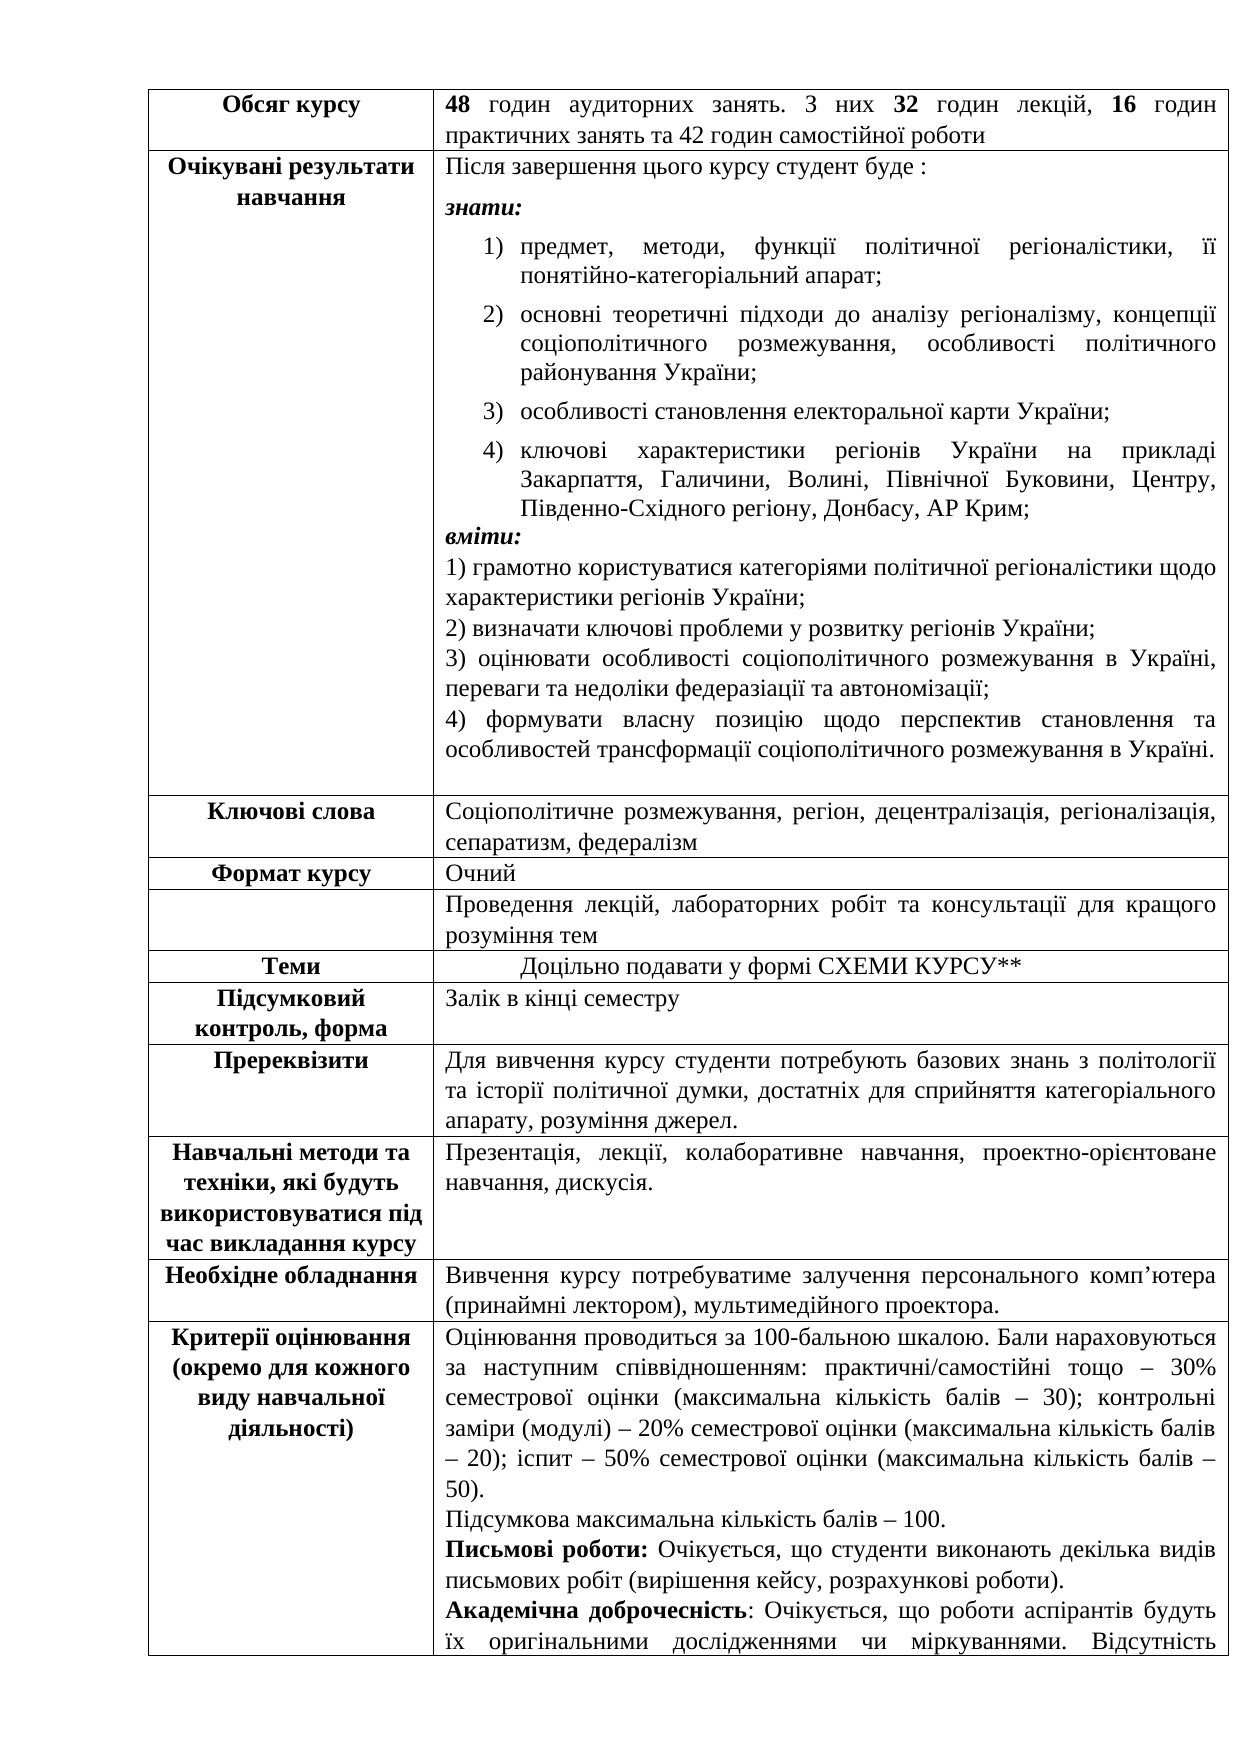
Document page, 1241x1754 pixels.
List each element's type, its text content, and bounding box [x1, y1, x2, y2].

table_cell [434, 1322, 1228, 1654]
table_cell Пререквізити [149, 1045, 433, 1136]
table_cell [149, 890, 433, 950]
table_cell Залік в кінці семестру [434, 983, 1228, 1044]
table_cell Очікувані результати навчання [149, 151, 433, 795]
table_cell 48 годин аудиторних занять. З них 32 годин лекцій, 16 годин практичних занять та 42 годин самостійної роботи [434, 90, 1228, 150]
table_cell Проведення лекцій, лабораторних робіт та консультації для кращого розуміння тем [434, 890, 1228, 950]
table_cell Необхідне обладнання [149, 1260, 433, 1321]
table_cell Для вивчення курсу студенти потребують базових знань з політології та історії політичної думки, достатніх для сприйняття категоріального апарату, розуміння джерел. [434, 1045, 1228, 1136]
table_cell Презентація, лекції, колаборативне навчання, проектно-орієнтоване навчання, дискусія. [434, 1137, 1228, 1259]
table_cell Після завершення цього курсу студент буде : знати: предмет, методи, функції політичної регіоналістики, її понятійно-категоріальний апарат; основні теоретичні підходи до аналізу регіоналізму, концепції соціополітичного розмежування, особливості політичного районування України; особливості становлення електоральної карти України; ключові характеристики регіонів України на прикладі Закарпаття, Галичини, Волині, Північної Буковини, Центру, Південно-Східного регіону, Донбасу, АР Крим; вміти: 1) грамотно користуватися категоріями політичної регіоналістики щодо характеристики регіонів України; 2) визначати ключові проблеми у розвитку регіонів України; 3) оцінювати особливості соціополітичного розмежування в Україні, переваги та недоліки федеразіації та автономізації; 4) формувати власну позицію щодо перспектив становлення та особливостей трансформації соціополітичного розмежування в Україні. [434, 151, 1228, 795]
table_cell Обсяг курсу [149, 90, 433, 150]
table_cell Ключові слова [149, 796, 433, 857]
table_cell Навчальні методи та техніки, які будуть використовуватися під час викладання курсу [149, 1137, 433, 1259]
table_cell Очний [434, 858, 1228, 888]
table_cell Соціополітичне розмежування, регіон, децентралізація, регіоналізація, сепаратизм, федералізм [434, 796, 1228, 857]
table_cell Формат курсу [149, 858, 433, 888]
table_cell Вивчення курсу потребуватиме залучення персонального комп’ютера (принаймні лектором), мультимедійного проектора. [434, 1260, 1228, 1321]
table_cell Теми [149, 951, 433, 982]
table_cell Підсумковий контроль, форма [149, 983, 433, 1044]
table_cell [149, 1322, 433, 1654]
table_cell Доцільно подавати у формі СХЕМИ КУРСУ** [434, 951, 1228, 982]
